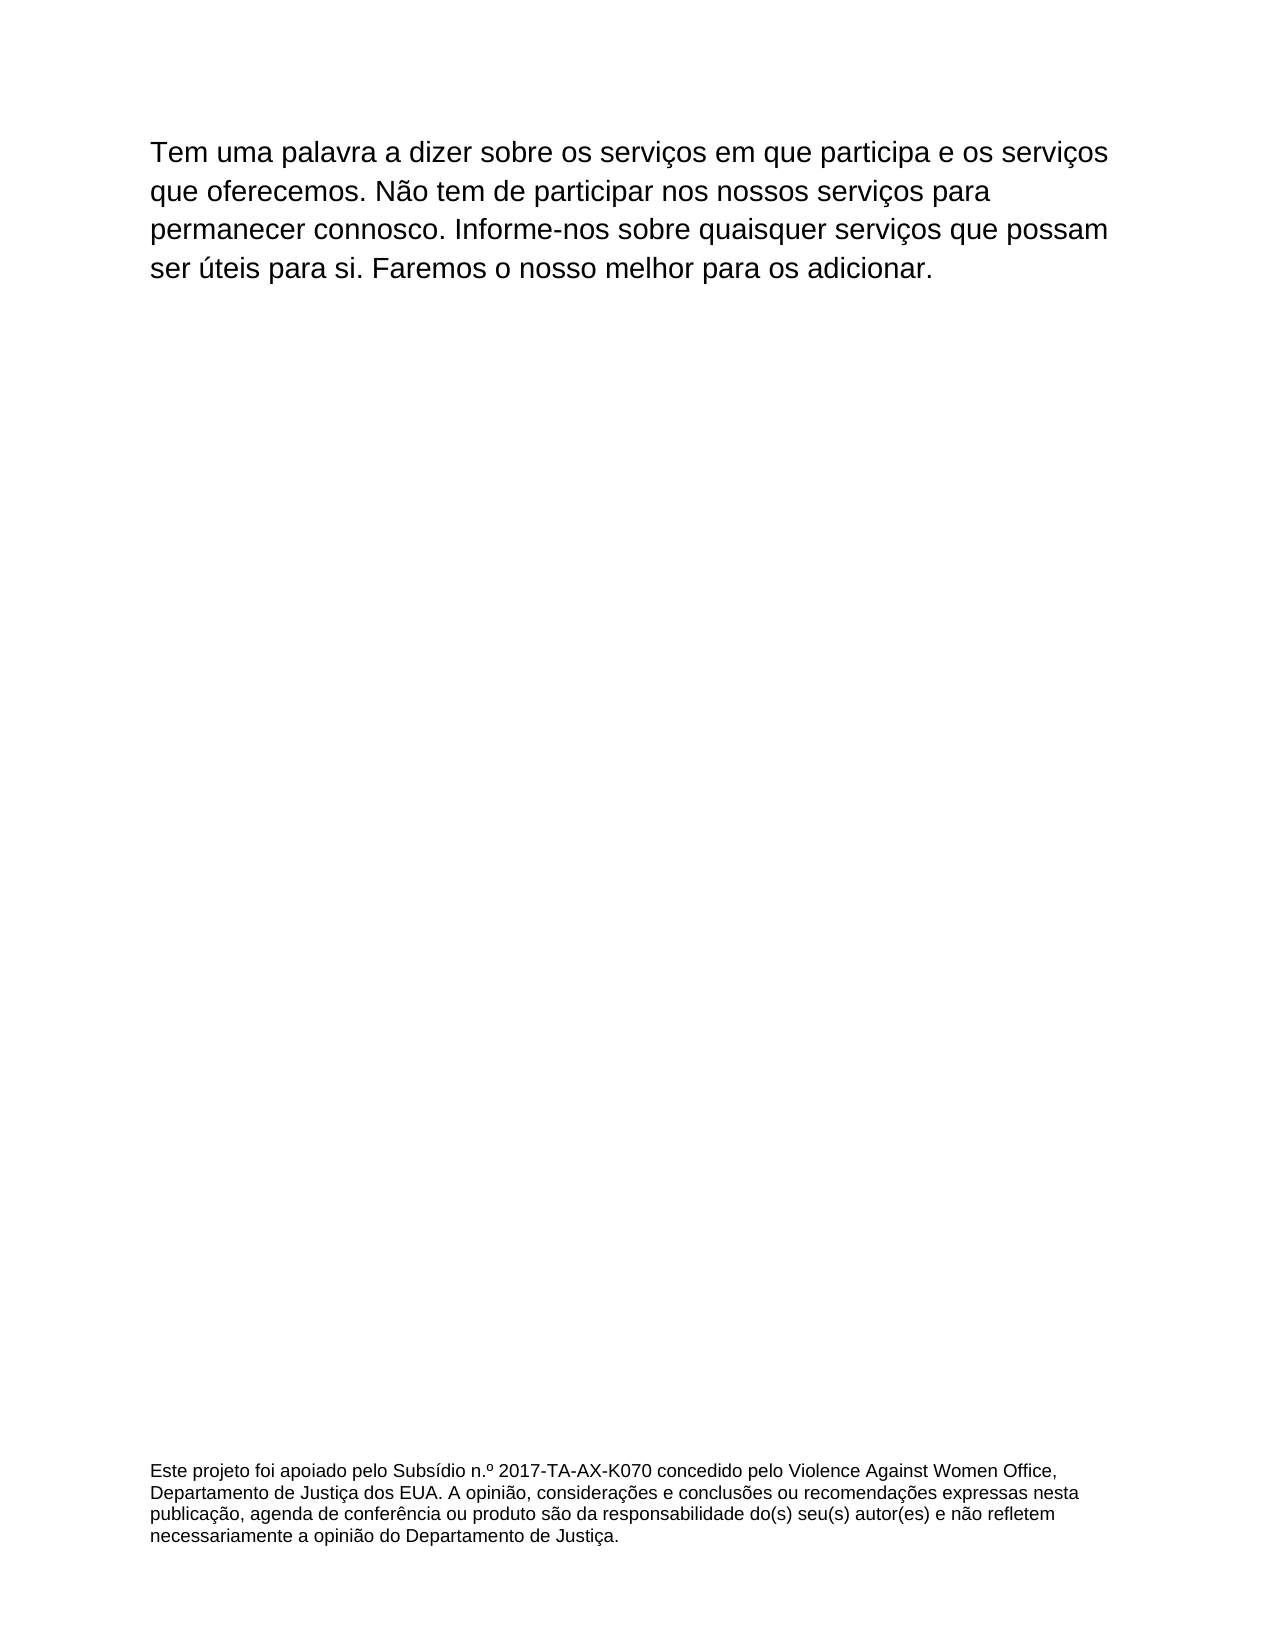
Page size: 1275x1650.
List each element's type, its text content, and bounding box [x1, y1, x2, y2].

text Tem uma palavra a dizer sobre os serviços em que participa e os serviços que oferecemos. Não tem de participar nos nossos serviços para permanecer connosco. Informe-nos sobre quaisquer serviços que possam ser úteis para si. Faremos o nosso melhor para os adicionar. [150, 135, 1125, 284]
